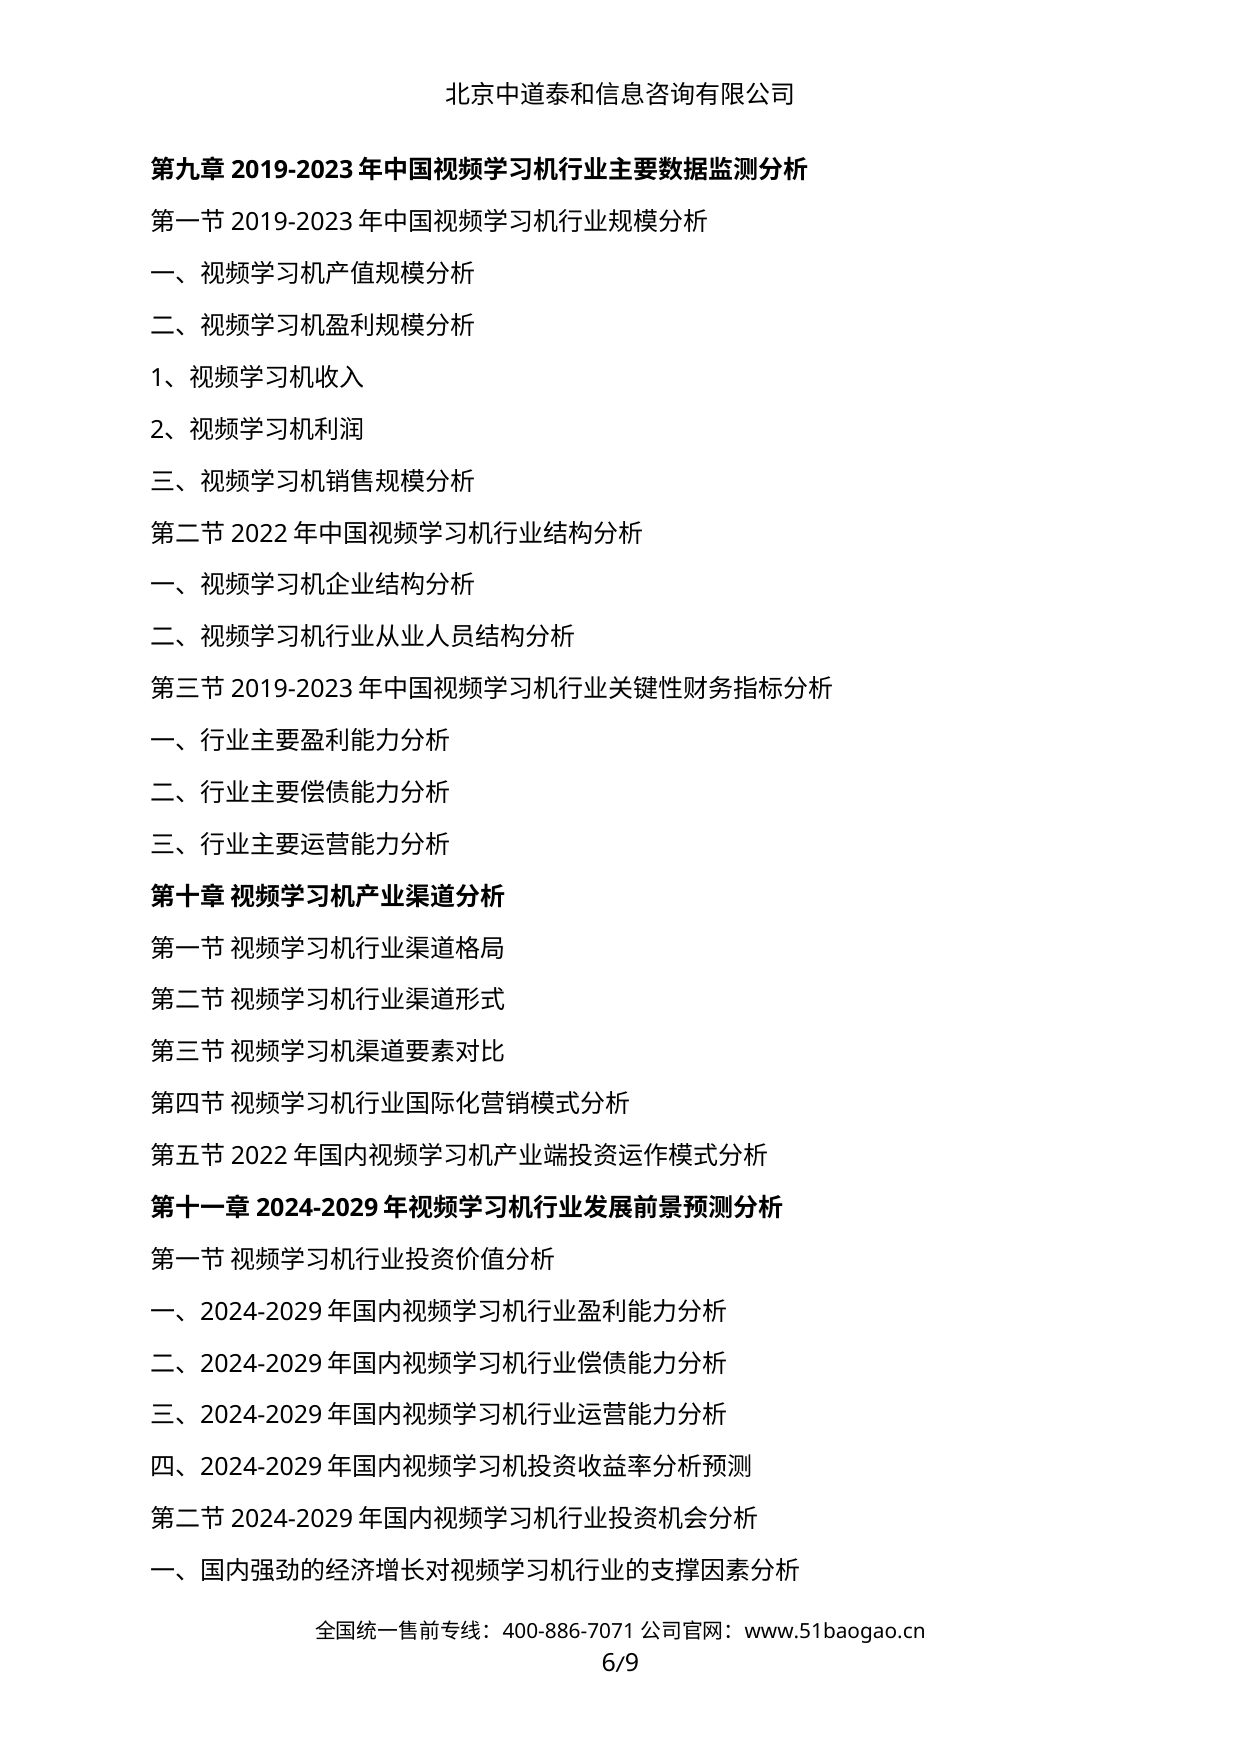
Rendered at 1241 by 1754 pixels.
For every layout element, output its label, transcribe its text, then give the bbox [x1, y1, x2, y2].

text 第四节 视频学习机行业国际化营销模式分析 [150, 1084, 1090, 1120]
text 第十一章 2024-2029年视频学习机行业发展前景预测分析 [150, 1187, 1090, 1224]
text 一、视频学习机产值规模分析 [150, 254, 1090, 290]
text 二、行业主要偿债能力分析 [150, 772, 1090, 809]
text 第九章 2019-2023年中国视频学习机行业主要数据监测分析 [150, 150, 1090, 186]
text 三、行业主要运营能力分析 [150, 824, 1090, 861]
text 一、2024-2029年国内视频学习机行业盈利能力分析 [150, 1291, 1090, 1327]
text 一、行业主要盈利能力分析 [150, 721, 1090, 757]
text 二、视频学习机行业从业人员结构分析 [150, 617, 1090, 653]
text 第一节 2019-2023年中国视频学习机行业规模分析 [150, 202, 1090, 238]
text 第一节 视频学习机行业投资价值分析 [150, 1239, 1090, 1276]
text 第十章 视频学习机产业渠道分析 [150, 876, 1090, 912]
text 二、视频学习机盈利规模分析 [150, 306, 1090, 342]
text 第五节 2022年国内视频学习机产业端投资运作模式分析 [150, 1136, 1090, 1172]
text 二、2024-2029年国内视频学习机行业偿债能力分析 [150, 1343, 1090, 1379]
text 第一节 视频学习机行业渠道格局 [150, 928, 1090, 964]
text 第二节 2024-2029年国内视频学习机行业投资机会分析 [150, 1499, 1090, 1535]
text 四、2024-2029年国内视频学习机投资收益率分析预测 [150, 1447, 1090, 1483]
text 1、视频学习机收入 [150, 357, 1090, 394]
text 三、视频学习机销售规模分析 [150, 461, 1090, 497]
text 2、视频学习机利润 [150, 409, 1090, 446]
text 第三节 2019-2023年中国视频学习机行业关键性财务指标分析 [150, 669, 1090, 705]
text 第二节 2022年中国视频学习机行业结构分析 [150, 513, 1090, 549]
text 一、视频学习机企业结构分析 [150, 565, 1090, 601]
text 第二节 视频学习机行业渠道形式 [150, 980, 1090, 1016]
text 第三节 视频学习机渠道要素对比 [150, 1032, 1090, 1068]
text 三、2024-2029年国内视频学习机行业运营能力分析 [150, 1395, 1090, 1431]
text 一、国内强劲的经济增长对视频学习机行业的支撑因素分析 [150, 1551, 1090, 1587]
